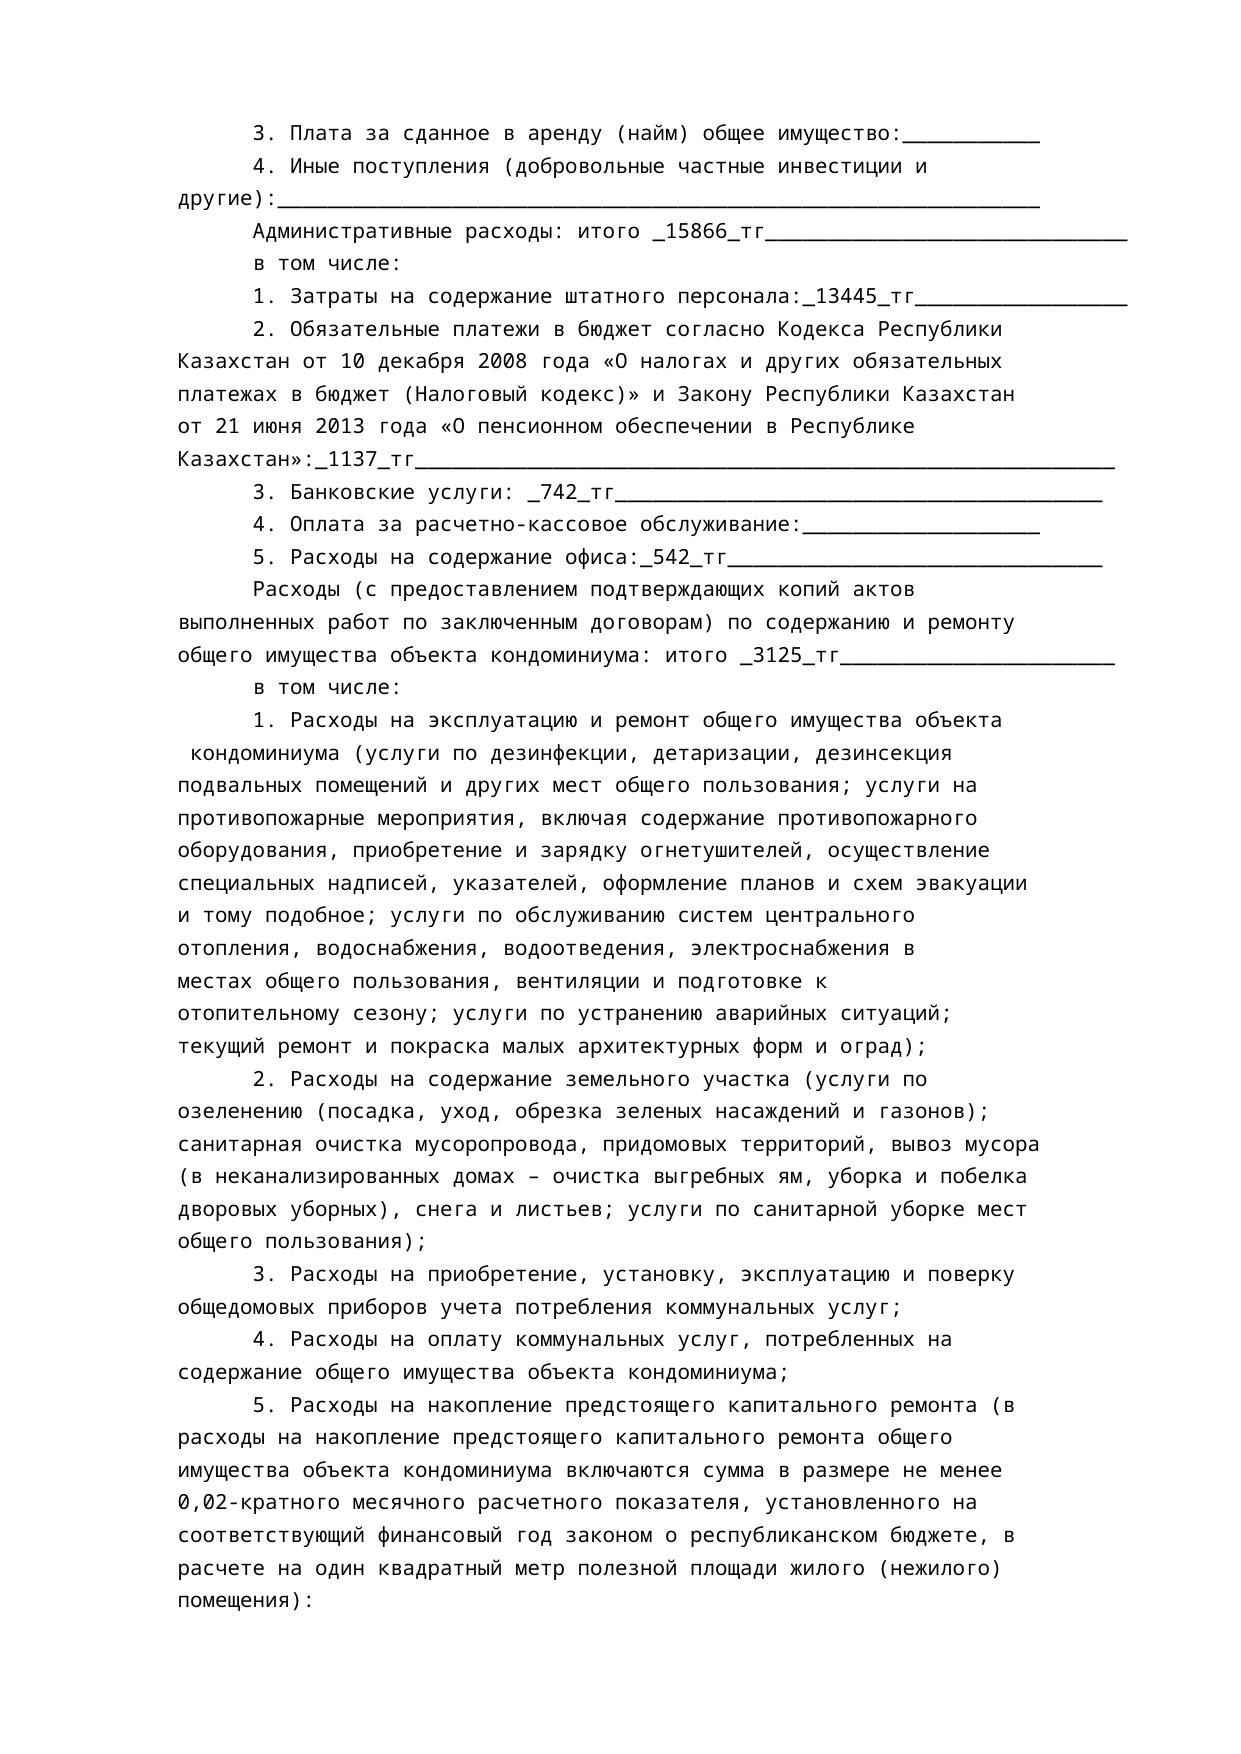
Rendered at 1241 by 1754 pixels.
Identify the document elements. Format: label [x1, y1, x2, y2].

text [177, 118, 1152, 1614]
